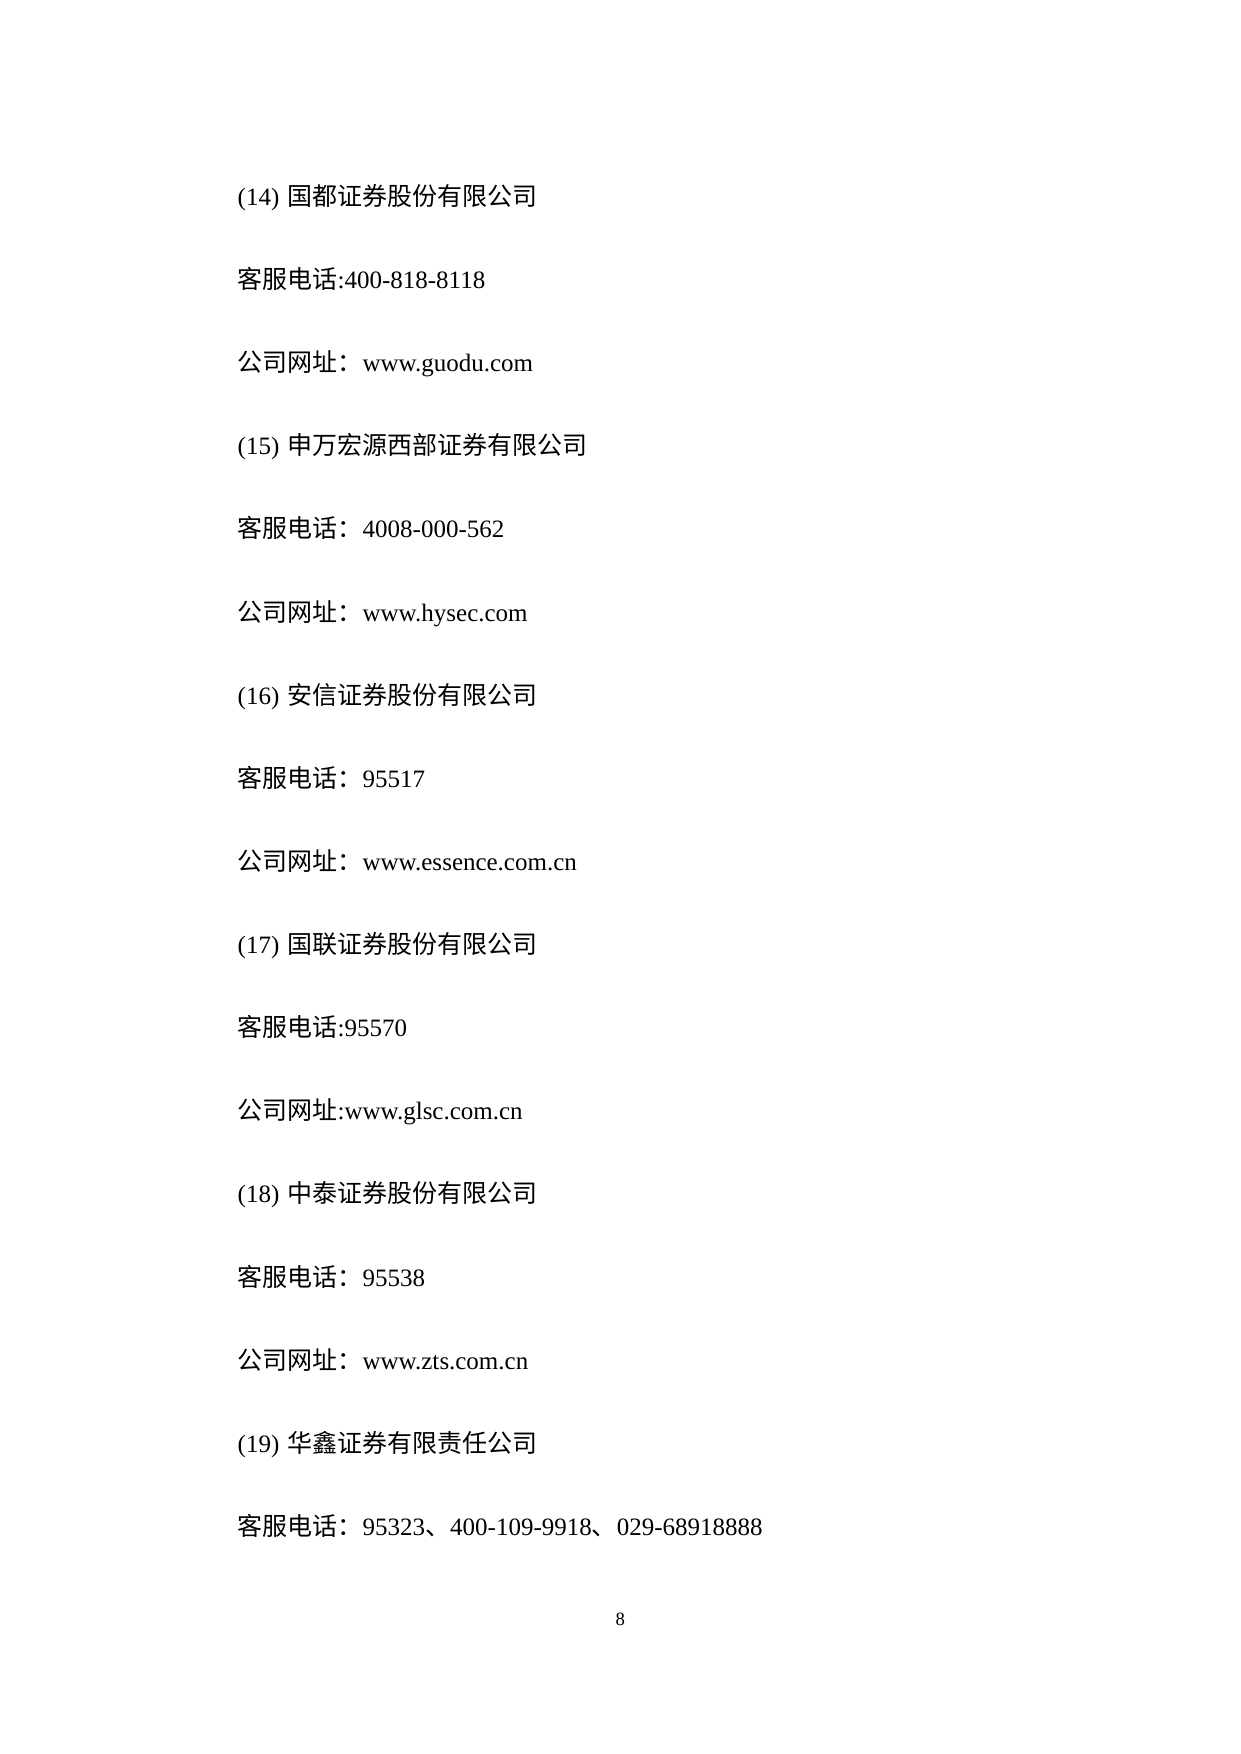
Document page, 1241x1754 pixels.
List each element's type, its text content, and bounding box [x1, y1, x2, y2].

text 公司网址：www.zts.com.cn [187, 1326, 1053, 1391]
list 国联证券股份有限公司 [187, 910, 1053, 975]
text 公司网址：www.essence.com.cn [187, 827, 1053, 892]
list 安信证券股份有限公司 [187, 661, 1053, 726]
text 客服电话：95517 [187, 744, 1053, 809]
text 客服电话:95570 [187, 993, 1053, 1058]
list 申万宏源西部证券有限公司 [187, 411, 1053, 476]
list 中泰证券股份有限公司 [187, 1159, 1053, 1224]
list 华鑫证券有限责任公司 [187, 1409, 1053, 1474]
text 公司网址：www.guodu.com [187, 328, 1053, 393]
text 公司网址:www.glsc.com.cn [187, 1076, 1053, 1141]
text 客服电话:400-818-8118 [187, 245, 1053, 310]
text 客服电话：95538 [187, 1243, 1053, 1308]
list 国都证券股份有限公司 [187, 162, 1053, 227]
text 客服电话：95323、400-109-9918、029-68918888 [237, 1492, 1053, 1557]
text 公司网址：www.hysec.com [187, 578, 1053, 643]
text 客服电话：4008-000-562 [187, 494, 1053, 559]
